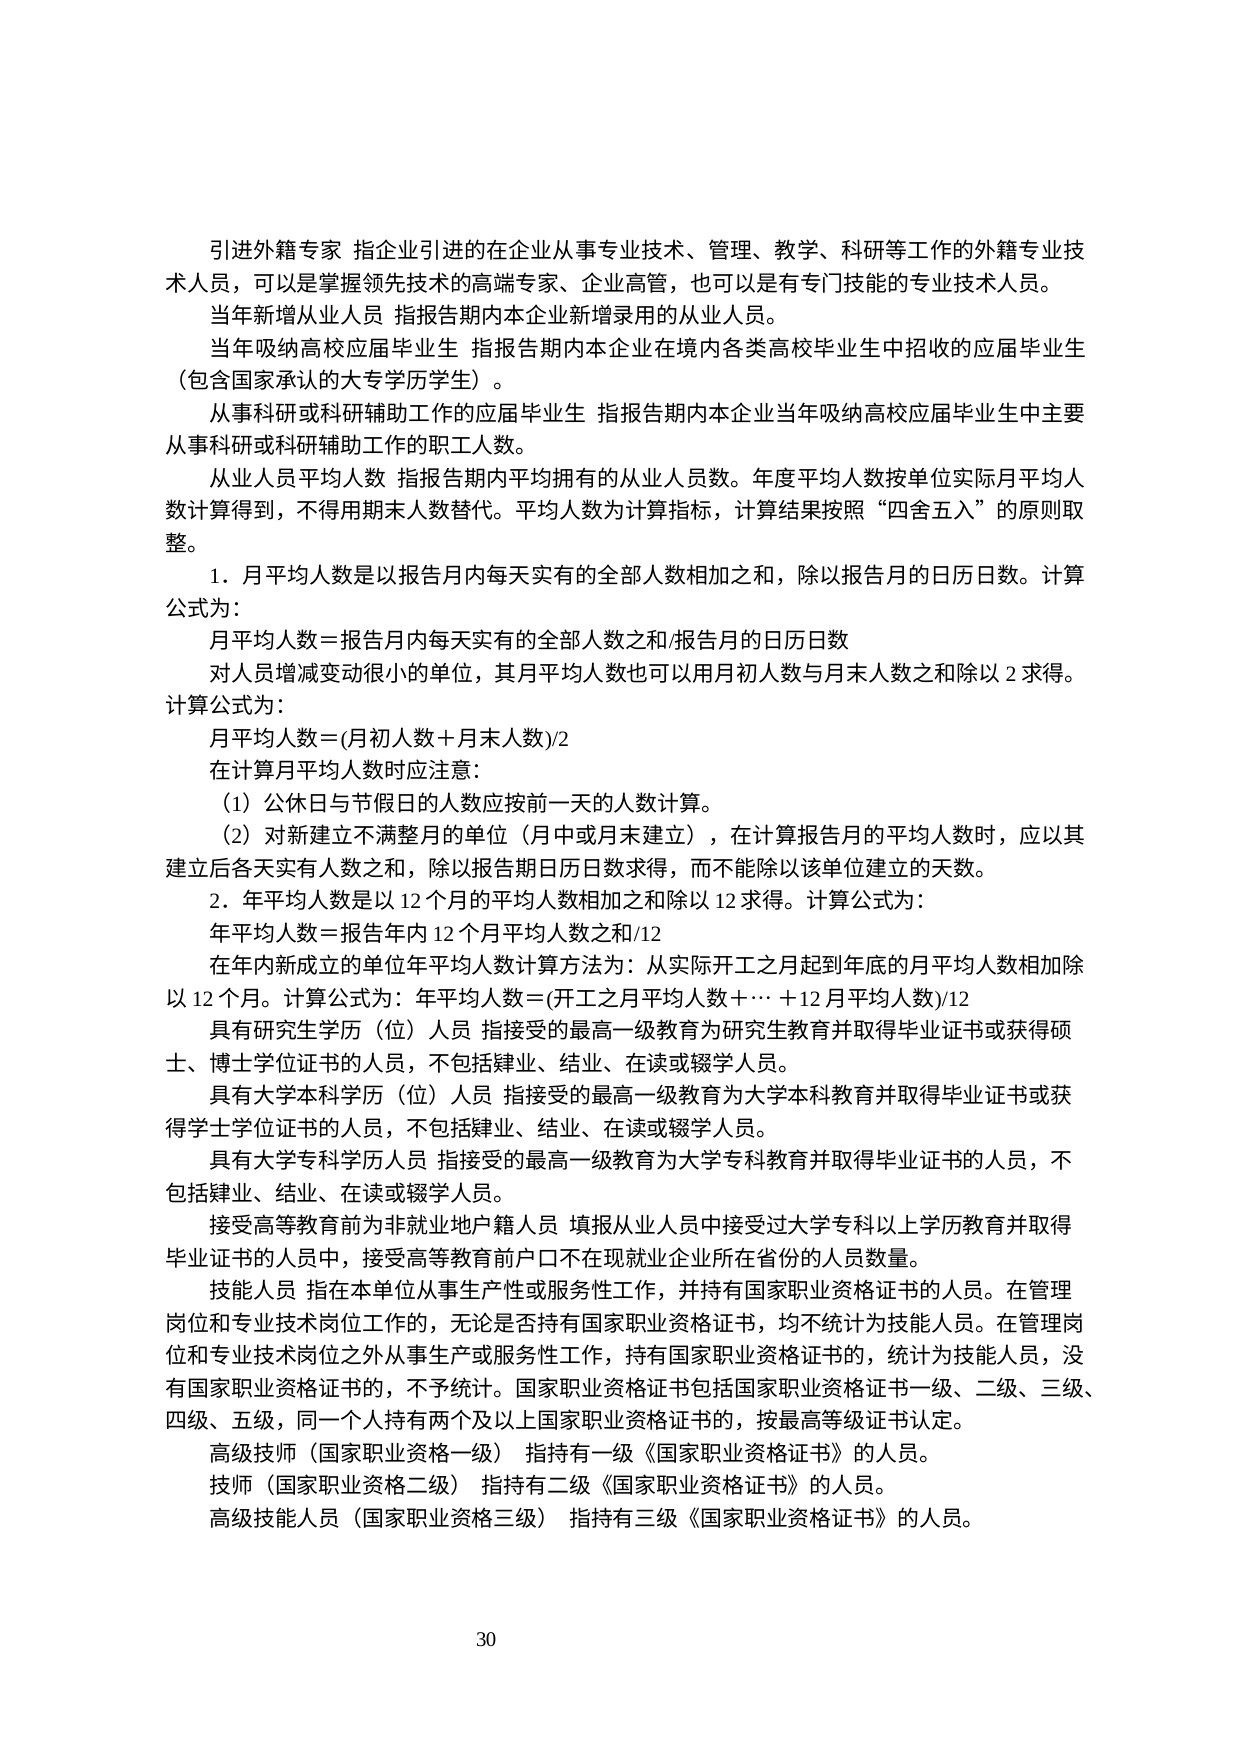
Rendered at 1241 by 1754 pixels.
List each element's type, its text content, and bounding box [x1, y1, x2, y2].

text 对人员增减变动很小的单位，其月平均人数也可以用月初人数与月末人数之和除以2求得。计算公式为： [165, 655, 1087, 720]
text 在计算月平均人数时应注意： [165, 753, 1087, 785]
text 接受高等教育前为非就业地户籍人员 填报从业人员中接受过大学专科以上学历教育并取得毕业证书的人员中，接受高等教育前户口不在现就业企业所在省份的人员数量。 [165, 1208, 1087, 1273]
text 当年新增从业人员 指报告期内本企业新增录用的从业人员。 [165, 298, 1087, 330]
text （1）公休日与节假日的人数应按前一天的人数计算。 [165, 785, 1087, 818]
text 从事科研或科研辅助工作的应届毕业生 指报告期内本企业当年吸纳高校应届毕业生中主要从事科研或科研辅助工作的职工人数。 [165, 395, 1087, 460]
text 2．年平均人数是以12个月的平均人数相加之和除以12求得。计算公式为： [165, 883, 1087, 915]
text 引进外籍专家 指企业引进的在企业从事专业技术、管理、教学、科研等工作的外籍专业技术人员，可以是掌握领先技术的高端专家、企业高管，也可以是有专门技能的专业技术人员。 [165, 233, 1087, 298]
text 高级技能人员（国家职业资格三级） 指持有三级《国家职业资格证书》的人员。 [165, 1500, 1087, 1533]
text 从业人员平均人数 指报告期内平均拥有的从业人员数。年度平均人数按单位实际月平均人数计算得到，不得用期末人数替代。平均人数为计算指标，计算结果按照“四舍五入”的原则取整。 [165, 460, 1087, 558]
text 具有大学本科学历（位）人员 指接受的最高一级教育为大学本科教育并取得毕业证书或获得学士学位证书的人员，不包括肄业、结业、在读或辍学人员。 [165, 1078, 1087, 1143]
text 年平均人数＝报告年内12个月平均人数之和/12 [165, 915, 1087, 948]
text 当年吸纳高校应届毕业生 指报告期内本企业在境内各类高校毕业生中招收的应届毕业生（包含国家承认的大专学历学生）。 [165, 330, 1087, 395]
text 具有大学专科学历人员 指接受的最高一级教育为大学专科教育并取得毕业证书的人员，不包括肄业、结业、在读或辍学人员。 [165, 1143, 1087, 1208]
text 具有研究生学历（位）人员 指接受的最高一级教育为研究生教育并取得毕业证书或获得硕士、博士学位证书的人员，不包括肄业、结业、在读或辍学人员。 [165, 1013, 1087, 1078]
text 技能人员 指在本单位从事生产性或服务性工作，并持有国家职业资格证书的人员。在管理岗位和专业技术岗位工作的，无论是否持有国家职业资格证书，均不统计为技能人员。在管理岗位和专业技术岗位之外从事生产或服务性工作，持有国家职业资格证书的，统计为技能人员，没有国家职业资格证书的，不予统计。国家职业资格证书包括国家职业资格证书一级、二级、三级、四级、五级，同一个人持有两个及以上国家职业资格证书的，按最高等级证书认定。 [165, 1273, 1087, 1435]
text 在年内新成立的单位年平均人数计算方法为：从实际开工之月起到年底的月平均人数相加除以12个月。计算公式为：年平均人数＝(开工之月平均人数＋… ＋12月平均人数)/12 [165, 948, 1087, 1013]
text 技师（国家职业资格二级） 指持有二级《国家职业资格证书》的人员。 [165, 1468, 1087, 1500]
text 月平均人数＝(月初人数＋月末人数)/2 [165, 720, 1087, 753]
text 1．月平均人数是以报告月内每天实有的全部人数相加之和，除以报告月的日历日数。计算公式为： [165, 558, 1087, 623]
text 高级技师（国家职业资格一级） 指持有一级《国家职业资格证书》的人员。 [165, 1435, 1087, 1468]
text （2）对新建立不满整月的单位（月中或月末建立），在计算报告月的平均人数时，应以其建立后各天实有人数之和，除以报告期日历日数求得，而不能除以该单位建立的天数。 [165, 818, 1087, 883]
text 月平均人数＝报告月内每天实有的全部人数之和/报告月的日历日数 [165, 623, 1087, 655]
